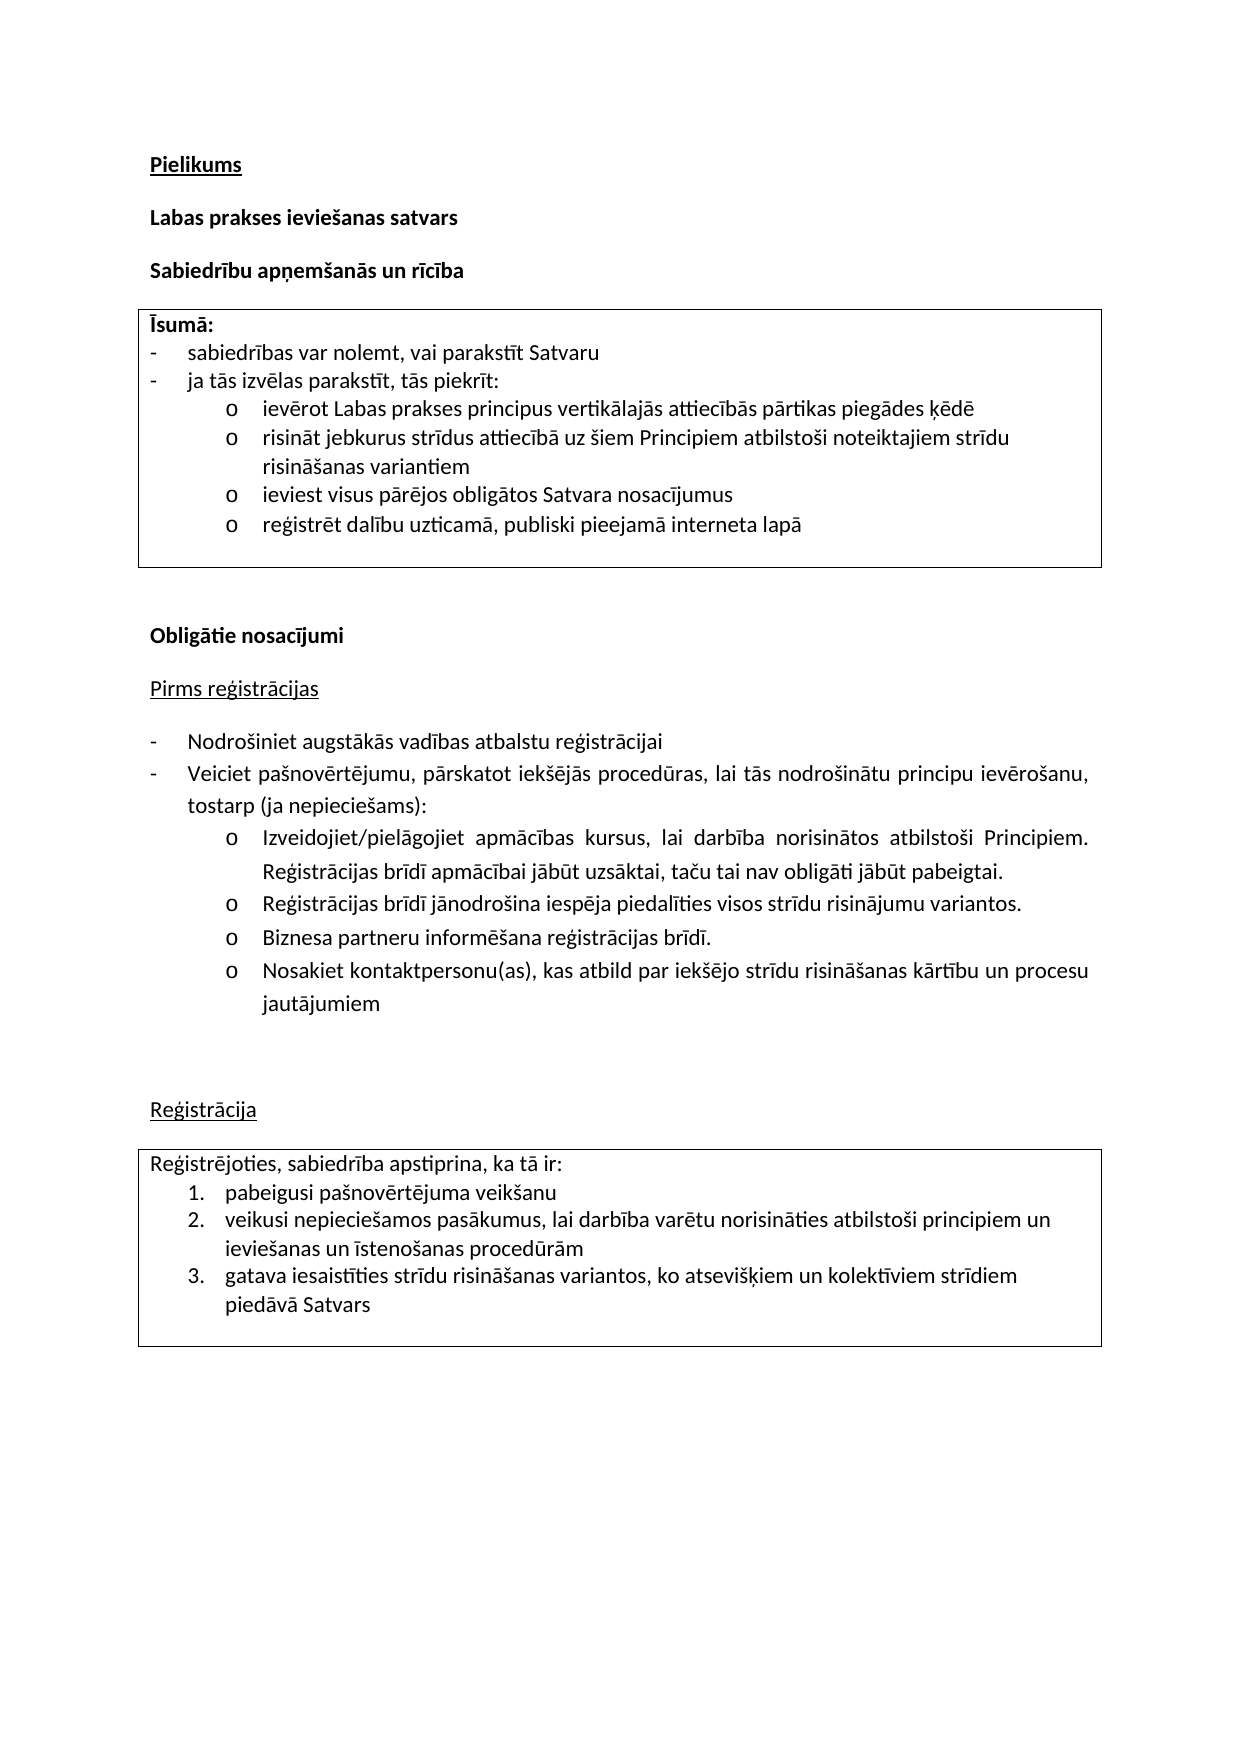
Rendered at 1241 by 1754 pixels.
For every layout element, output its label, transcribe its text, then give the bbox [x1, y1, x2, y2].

text Sabiedrību apņemšanās un rīcība [150, 256, 1090, 284]
list Izveidojiet/pielāgojiet apmācības kursus, lai darbība norisinātos atbilstoši Principiem. Reģistrācijas brīdī apmācībai jābūt uzsāktai, taču tai nav obligāti jābūt pabeigtai. [225, 823, 1090, 885]
list Veiciet pašnovērtējumu, pārskatot iekšējās procedūras, lai tās nodrošinātu principu ievērošanu, tostarp (ja nepieciešams): [150, 759, 1090, 819]
list Nosakiet kontaktpersonu(as), kas atbild par iekšējo strīdu risināšanas kārtību un procesu jautājumiem [225, 956, 1090, 1017]
list Biznesa partneru informēšana reģistrācijas brīdī. [225, 923, 1090, 952]
text Pielikums [150, 150, 1090, 178]
text Pirms reģistrācijas [150, 674, 1090, 702]
list Nodrošiniet augstākās vadības atbalstu reģistrācijai [150, 727, 1090, 755]
list Reģistrācijas brīdī jānodrošina iespēja piedalīties visos strīdu risinājumu variantos. [225, 889, 1090, 918]
table_header Reģistrējoties, sabiedrība apstiprina, ka tā ir: pabeigusi pašnovērtējuma veikšanu veikusi nepieciešamos pasākumus, lai darbība varētu norisināties atbilstoši principiem un ieviešanas un īstenošanas procedūrām gatava iesaistīties strīdu risināšanas variantos, ko atsevišķiem un kolektīviem strīdiem piedāvā Satvars [139, 1150, 1101, 1346]
text Labas prakses ieviešanas satvars [150, 203, 1090, 231]
table_header Īsumā: sabiedrības var nolemt, vai parakstīt Satvaru ja tās izvēlas parakstīt, tās piekrīt: ievērot Labas prakses principus vertikālajās attiecībās pārtikas piegādes ķēdē risināt jebkurus strīdus attiecībā uz šiem Principiem atbilstoši noteiktajiem strīdu risināšanas variantiem ieviest visus pārējos obligātos Satvara nosacījumus reģistrēt dalību uzticamā, publiski pieejamā interneta lapā [139, 310, 1101, 567]
text Obligātie nosacījumi [150, 621, 1090, 649]
text Reģistrācija [150, 1096, 1090, 1123]
